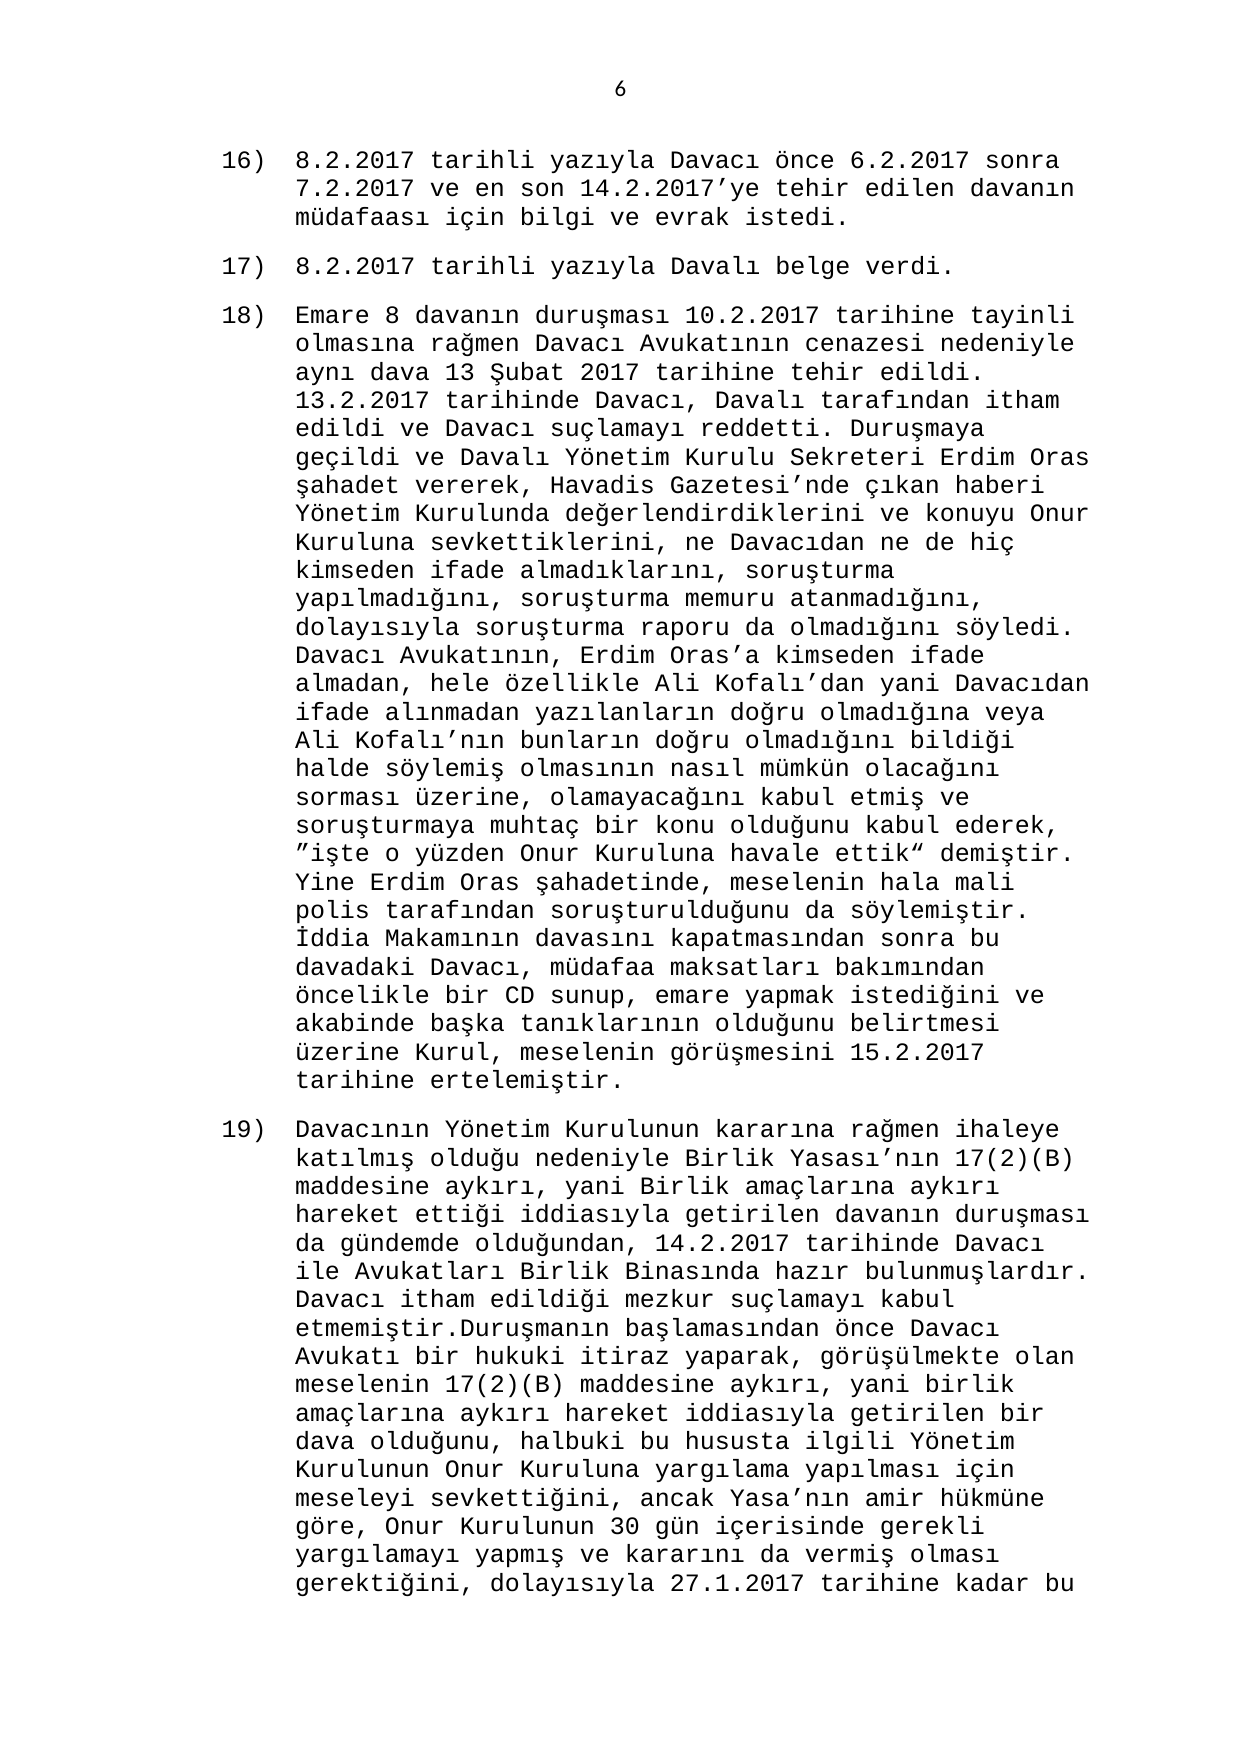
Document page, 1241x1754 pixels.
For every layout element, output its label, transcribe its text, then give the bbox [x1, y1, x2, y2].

text 16) 8.2.2017 tarihli yazıyla Davacı önce 6.2.2017 sonra 7.2.2017 ve en son 14.2.2017’ye tehir edilen davanın müdafaası için bilgi ve evrak istedi. [221, 148, 1093, 233]
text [221, 1117, 1093, 1598]
text 18) Emare 8 davanın duruşması 10.2.2017 tarihine tayinli olmasına rağmen Davacı Avukatının cenazesi nedeniyle aynı dava 13 Şubat 2017 tarihine tehir edildi. 13.2.2017 tarihinde Davacı, Davalı tarafından itham edildi ve Davacı suçlamayı reddetti. Duruşmaya geçildi ve Davalı Yönetim Kurulu Sekreteri Erdim Oras şahadet vererek, Havadis Gazetesi’nde çıkan haberi Yönetim Kurulunda değerlendirdiklerini ve konuyu Onur Kuruluna sevkettiklerini, ne Davacıdan ne de hiç kimseden ifade almadıklarını, soruşturma yapılmadığını, soruşturma memuru atanmadığını, dolayısıyla soruşturma raporu da olmadığını söyledi. Davacı Avukatının, Erdim Oras’a kimseden ifade almadan, hele özellikle Ali Kofalı’dan yani Davacıdan ifade alınmadan yazılanların doğru olmadığına veya Ali Kofalı’nın bunların doğru olmadığını bildiği halde söylemiş olmasının nasıl mümkün olacağını sorması üzerine, olamayacağını kabul etmiş ve soruşturmaya muhtaç bir konu olduğunu kabul ederek, ”işte o yüzden Onur Kuruluna havale ettik“ demiştir. Yine Erdim Oras şahadetinde, meselenin hala mali polis tarafından soruşturulduğunu da söylemiştir. İddia Makamının davasını kapatmasından sonra bu davadaki Davacı, müdafaa maksatları bakımından öncelikle bir CD sunup, emare yapmak istediğini ve akabinde başka tanıklarının olduğunu belirtmesi üzerine Kurul, meselenin görüşmesini 15.2.2017 tarihine ertelemiştir. [221, 303, 1093, 1096]
text 17) 8.2.2017 tarihli yazıyla Davalı belge verdi. [221, 253, 1093, 282]
